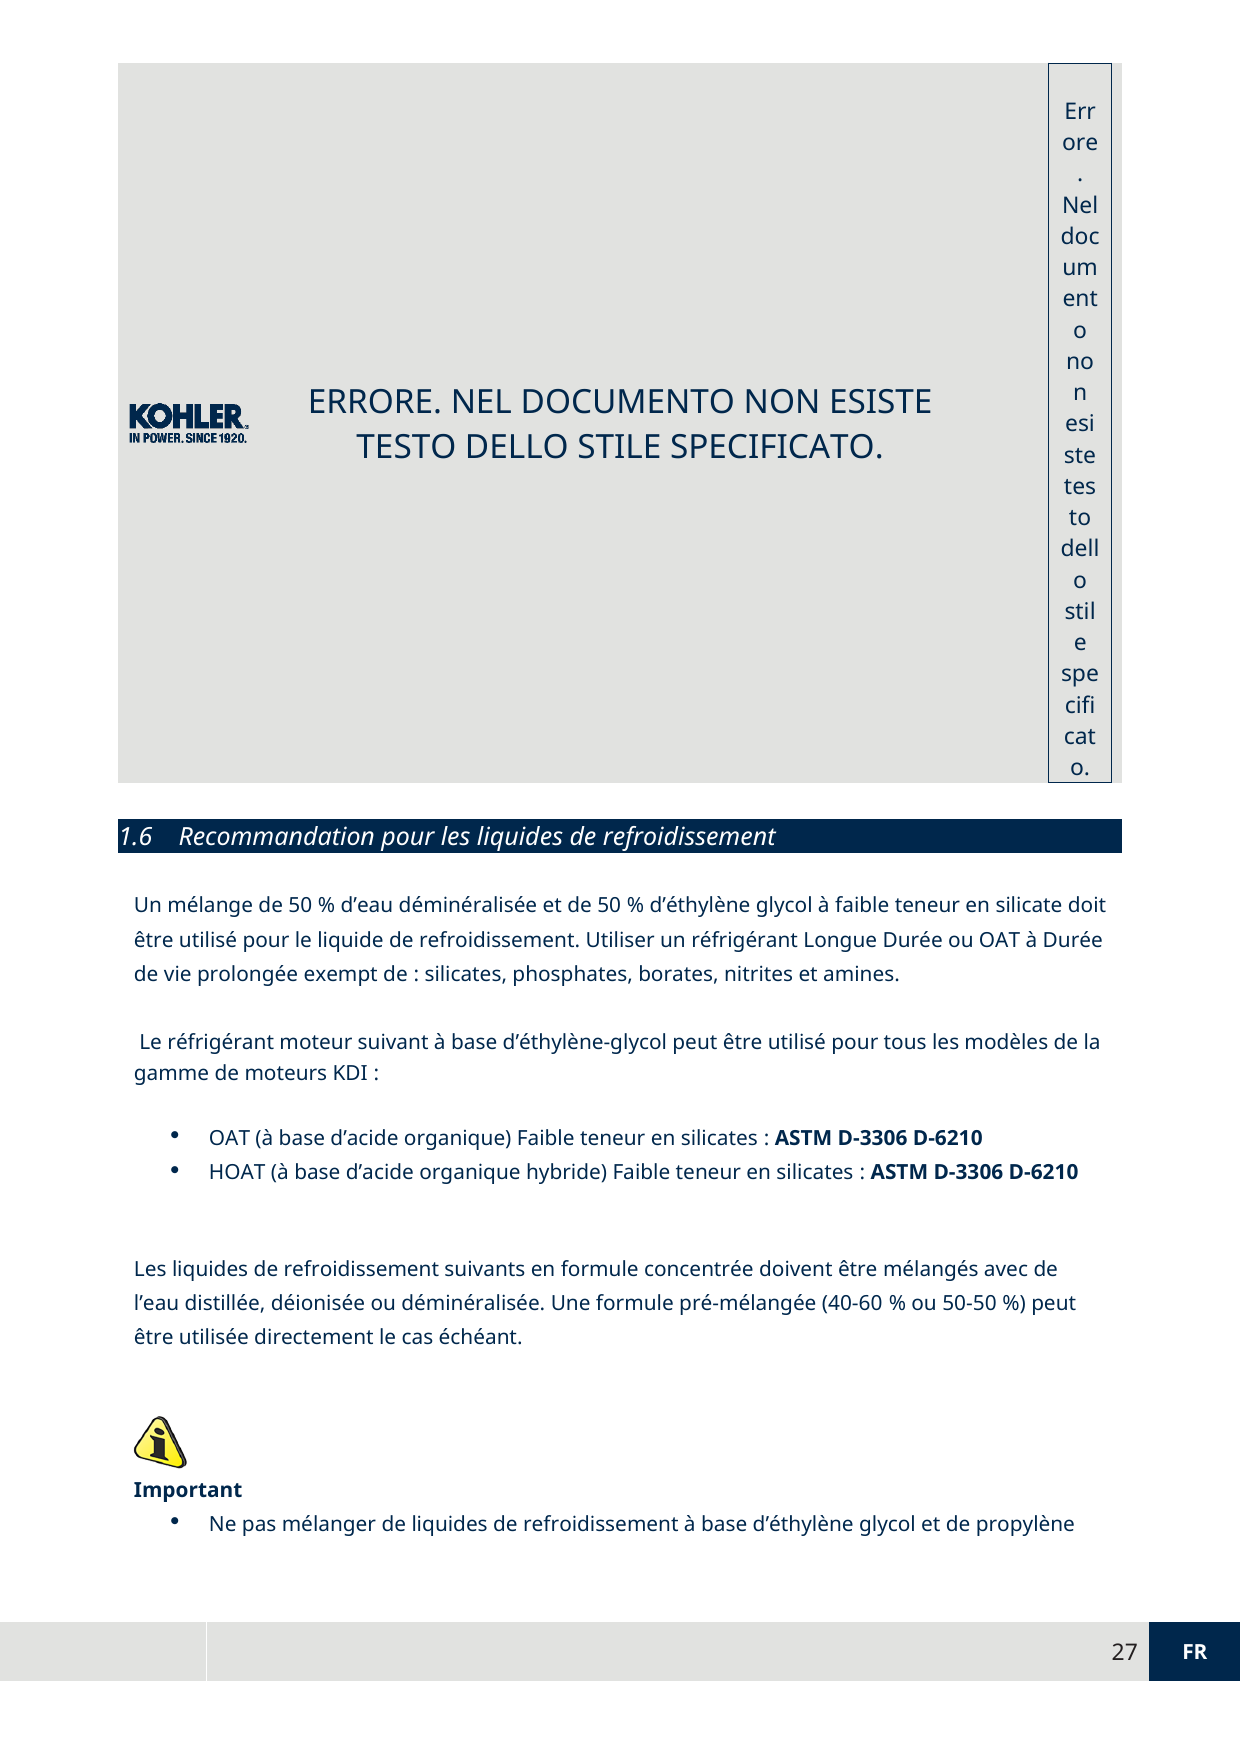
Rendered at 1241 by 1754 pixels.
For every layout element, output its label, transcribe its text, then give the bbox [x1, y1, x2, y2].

table_header Un mélange de 50 % d’eau déminéralisée et de 50 % d’éthylène glycol à faible teneur en silicate doit être utilisé pour le liquide de refroidissement. Utiliser un réfrigérant Longue Durée ou OAT à Durée de vie prolongée exempt de : silicates, phosphates, borates, nitrites et amines. Le réfrigérant moteur suivant à base d’éthylène-glycol peut être utilisé pour tous les modèles de la gamme de moteurs KDI : OAT (à base d’acide organique) Faible teneur en silicates : ASTM D-3306 D-6210 HOAT (à base d’acide organique hybride) Faible teneur en silicates : ASTM D-3306 D-6210 Les liquides de refroidissement suivants en formule concentrée doivent être mélangés avec de l’eau distillée, déionisée ou déminéralisée. Une formule pré-mélangée (40-60 % ou 50-50 %) peut être utilisée directement le cas échéant. Important Ne pas mélanger de liquides de refroidissement à base d’éthylène glycol et de propylène glycol. Ne pas mélanger de liquides de refroidissement à base d’OAT et d’HOAT. La durée de vie OAT peut être considérablement réduite en cas de contamination avec des liquides de refroidissement contenant du nitrite. Ne jamais utiliser des liquides de refroidissement de type automobile. Ces liquides de refroidissement ne contiennent pas les additifs appropriés pour protéger les moteurs diesel haute performance. Les liquides de refroidissement OAT sont exempts de maintenance pendant maximum 6 ans ou 6 000 heures de fonctionnement, à condition que le système de refroidissement soit complété avec le même type de réfrigérant. Ne pas mélanger différents types de réfrigérant. Tester tous les ans l’état du réfrigérant à l’aide de bandelettes d’essai de réfrigérant. Les liquides de refroidissement HOAT ne sont pas exempts de maintenance et il est recommandé d’ajouter des SCA (Additifs de refroidissement supplémentaires) au premier intervalle de maintenance. [118, 872, 1122, 1553]
subtitle Recommandation pour les liquides de refroidissement [118, 819, 1122, 853]
picture [129, 403, 249, 443]
picture [133, 1416, 187, 1469]
